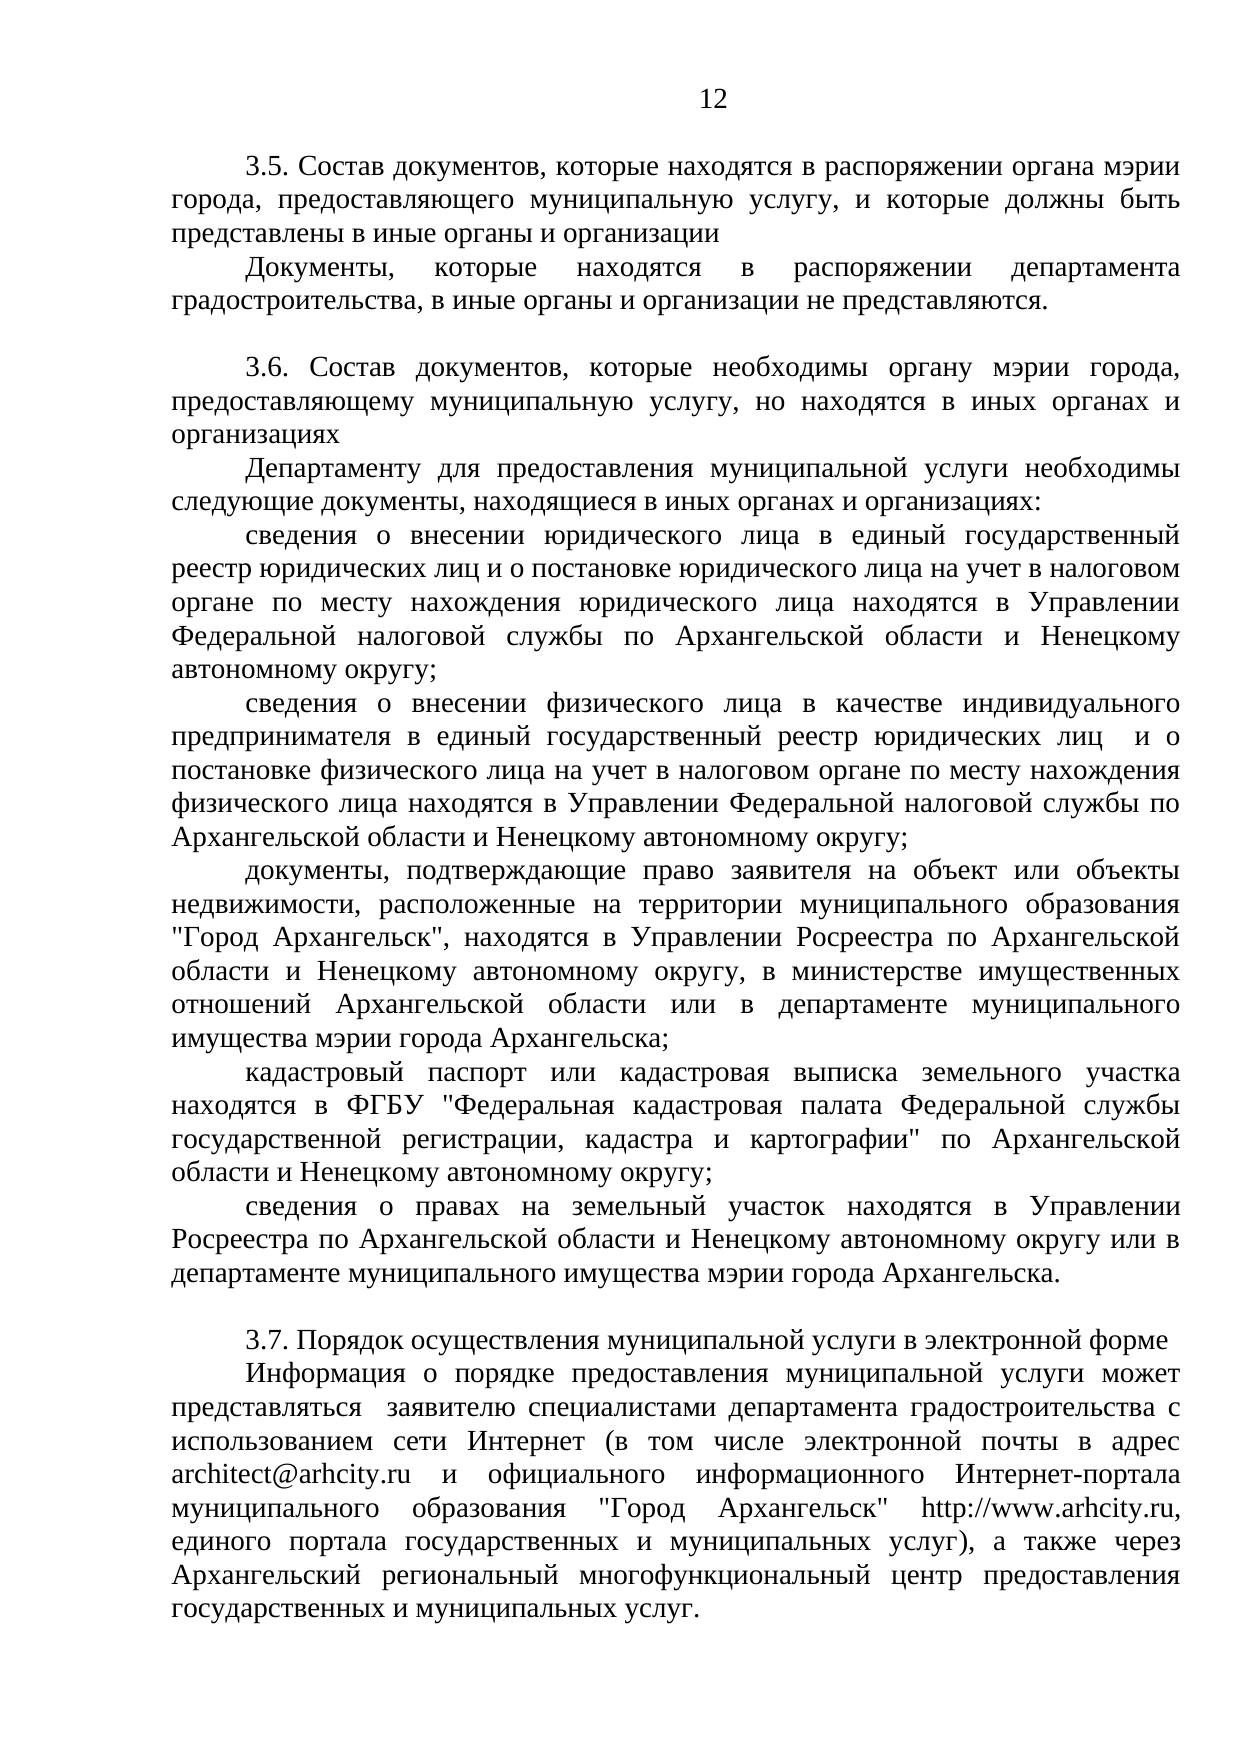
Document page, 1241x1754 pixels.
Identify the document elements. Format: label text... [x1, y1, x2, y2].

text сведения о внесении юридического лица в единый государственный реестр юридических лиц и о постановке юридического лица на учет в налоговом органе по месту нахождения юридического лица находятся в Управлении Федеральной налоговой службы по Архангельской области и Ненецкому автономному округу; [171, 517, 1181, 685]
text Департаменту для предоставления муниципальной услуги необходимы следующие документы, находящиеся в иных органах и организациях: [171, 450, 1181, 517]
text 12 [171, 81, 1181, 114]
text 3.7. Порядок осуществления муниципальной услуги в электронной форме [171, 1322, 1181, 1356]
text кадастровый паспорт или кадастровая выписка земельного участка находятся в ФГБУ "Федеральная кадастровая палата Федеральной службы государственной регистрации, кадастра и картографии" по Архангельской области и Ненецкому автономному округу; [171, 1054, 1181, 1188]
text документы, подтверждающие право заявителя на объект или объекты недвижимости, расположенные на территории муниципального образования "Город Архангельск", находятся в Управлении Росреестра по Архангельской области и Ненецкому автономному округу, в министерстве имущественных отношений Архангельской области или в департаменте муниципального имущества мэрии города Архангельска; [171, 852, 1181, 1054]
text Документы, которые находятся в распоряжении департамента градостроительства, в иные органы и организации не представляются. [171, 249, 1181, 316]
text 3.6. Состав документов, которые необходимы органу мэрии города, предоставляющему муниципальную услугу, но находятся в иных органах и организациях [171, 349, 1181, 450]
text сведения о правах на земельный участок находятся в Управлении Росреестра по Архангельской области и Ненецкому автономному округу или в департаменте муниципального имущества мэрии города Архангельска. [171, 1188, 1181, 1288]
text Информация о порядке предоставления муниципальной услуги может представляться заявителю специалистами департамента градостроительства с использованием сети Интернет (в том числе электронной почты в адрес architect@arhcity.ru и официального информационного Интернет-портала муниципального образования "Город Архангельск" http://www.arhcity.ru, единого портала государственных и муниципальных услуг), а также через Архангельский региональный многофункциональный центр предоставления государственных и муниципальных услуг. [171, 1356, 1181, 1624]
text сведения о внесении физического лица в качестве индивидуального предпринимателя в единый государственный реестр юридических лиц и о постановке физического лица на учет в налоговом органе по месту нахождения физического лица находятся в Управлении Федеральной налоговой службы по Архангельской области и Ненецкому автономному округу; [171, 685, 1181, 852]
text 3.5. Состав документов, которые находятся в распоряжении органа мэрии города, предоставляющего муниципальную услугу, и которые должны быть представлены в иные органы и организации [171, 148, 1181, 249]
